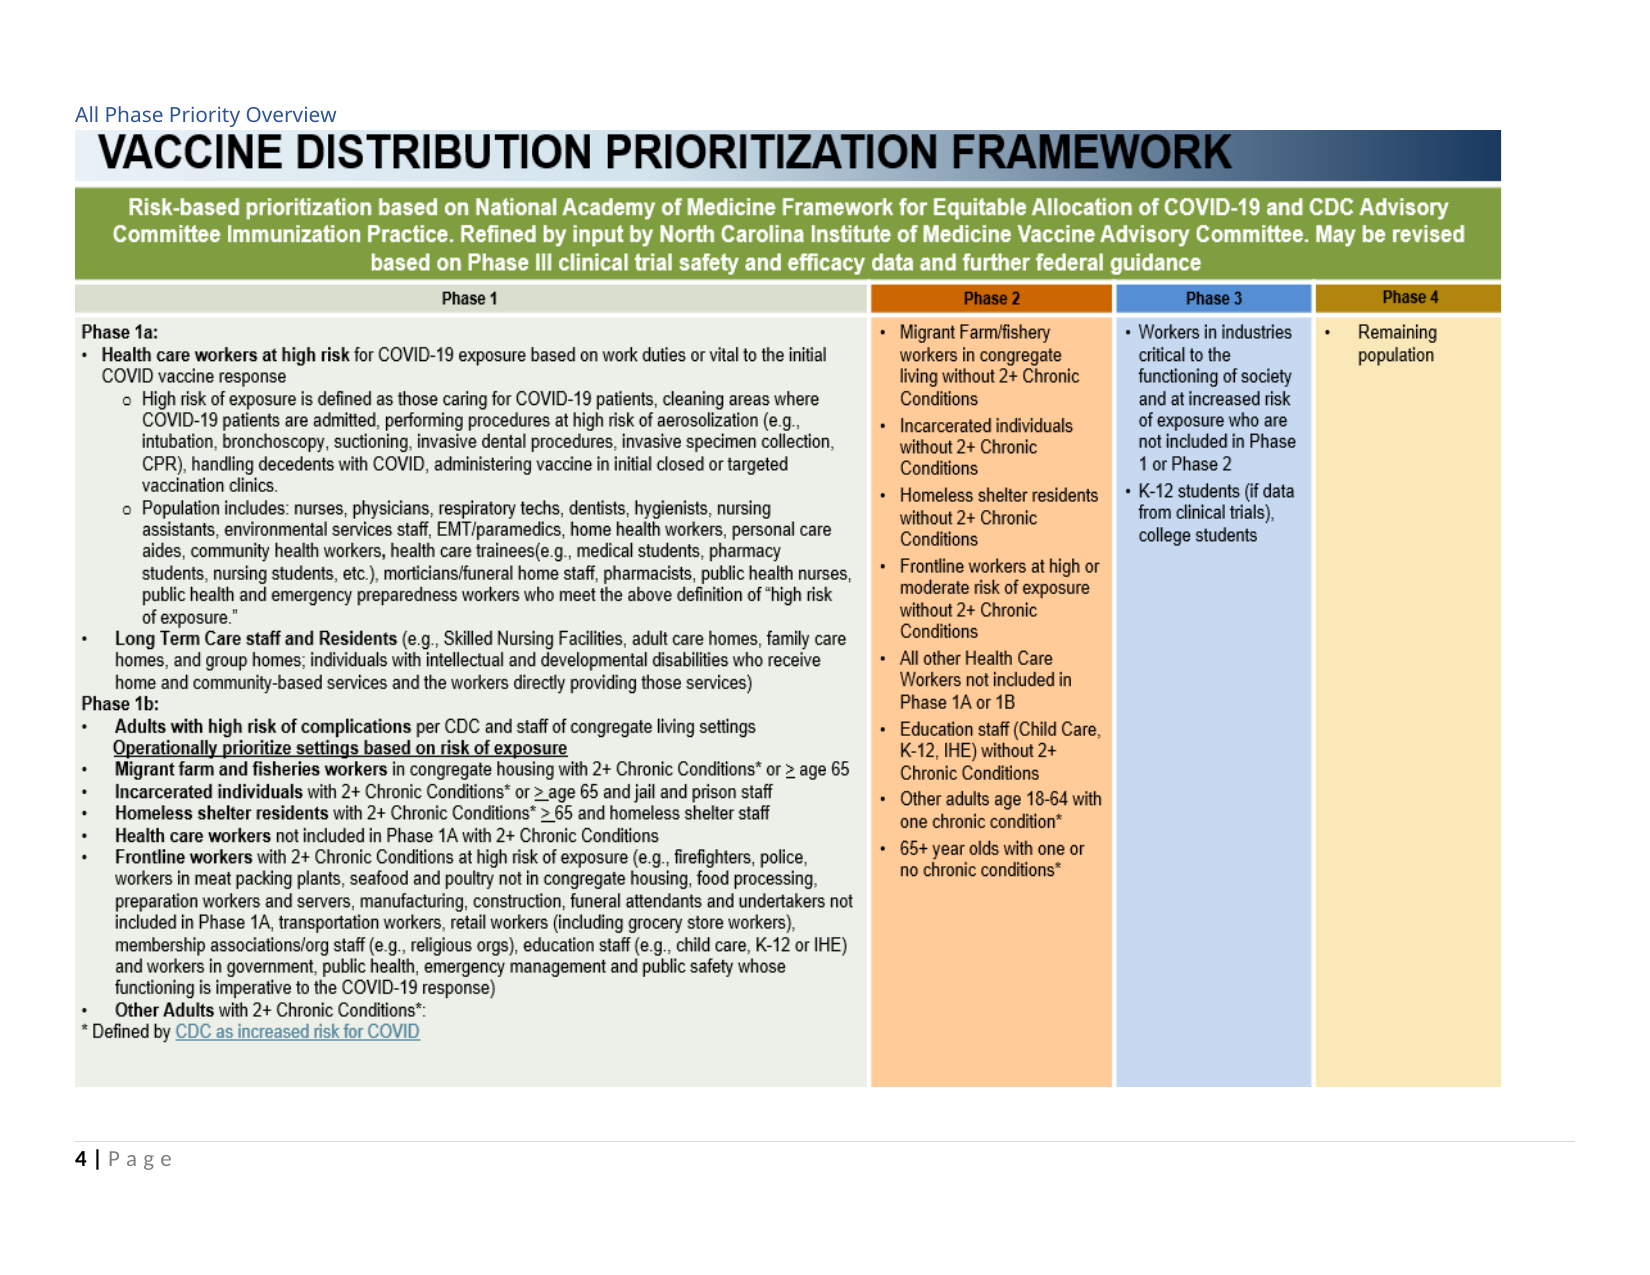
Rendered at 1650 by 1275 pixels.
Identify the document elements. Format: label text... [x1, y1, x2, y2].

picture [75, 130, 1502, 1087]
subtitle All Phase Priority Overview [75, 100, 1575, 128]
